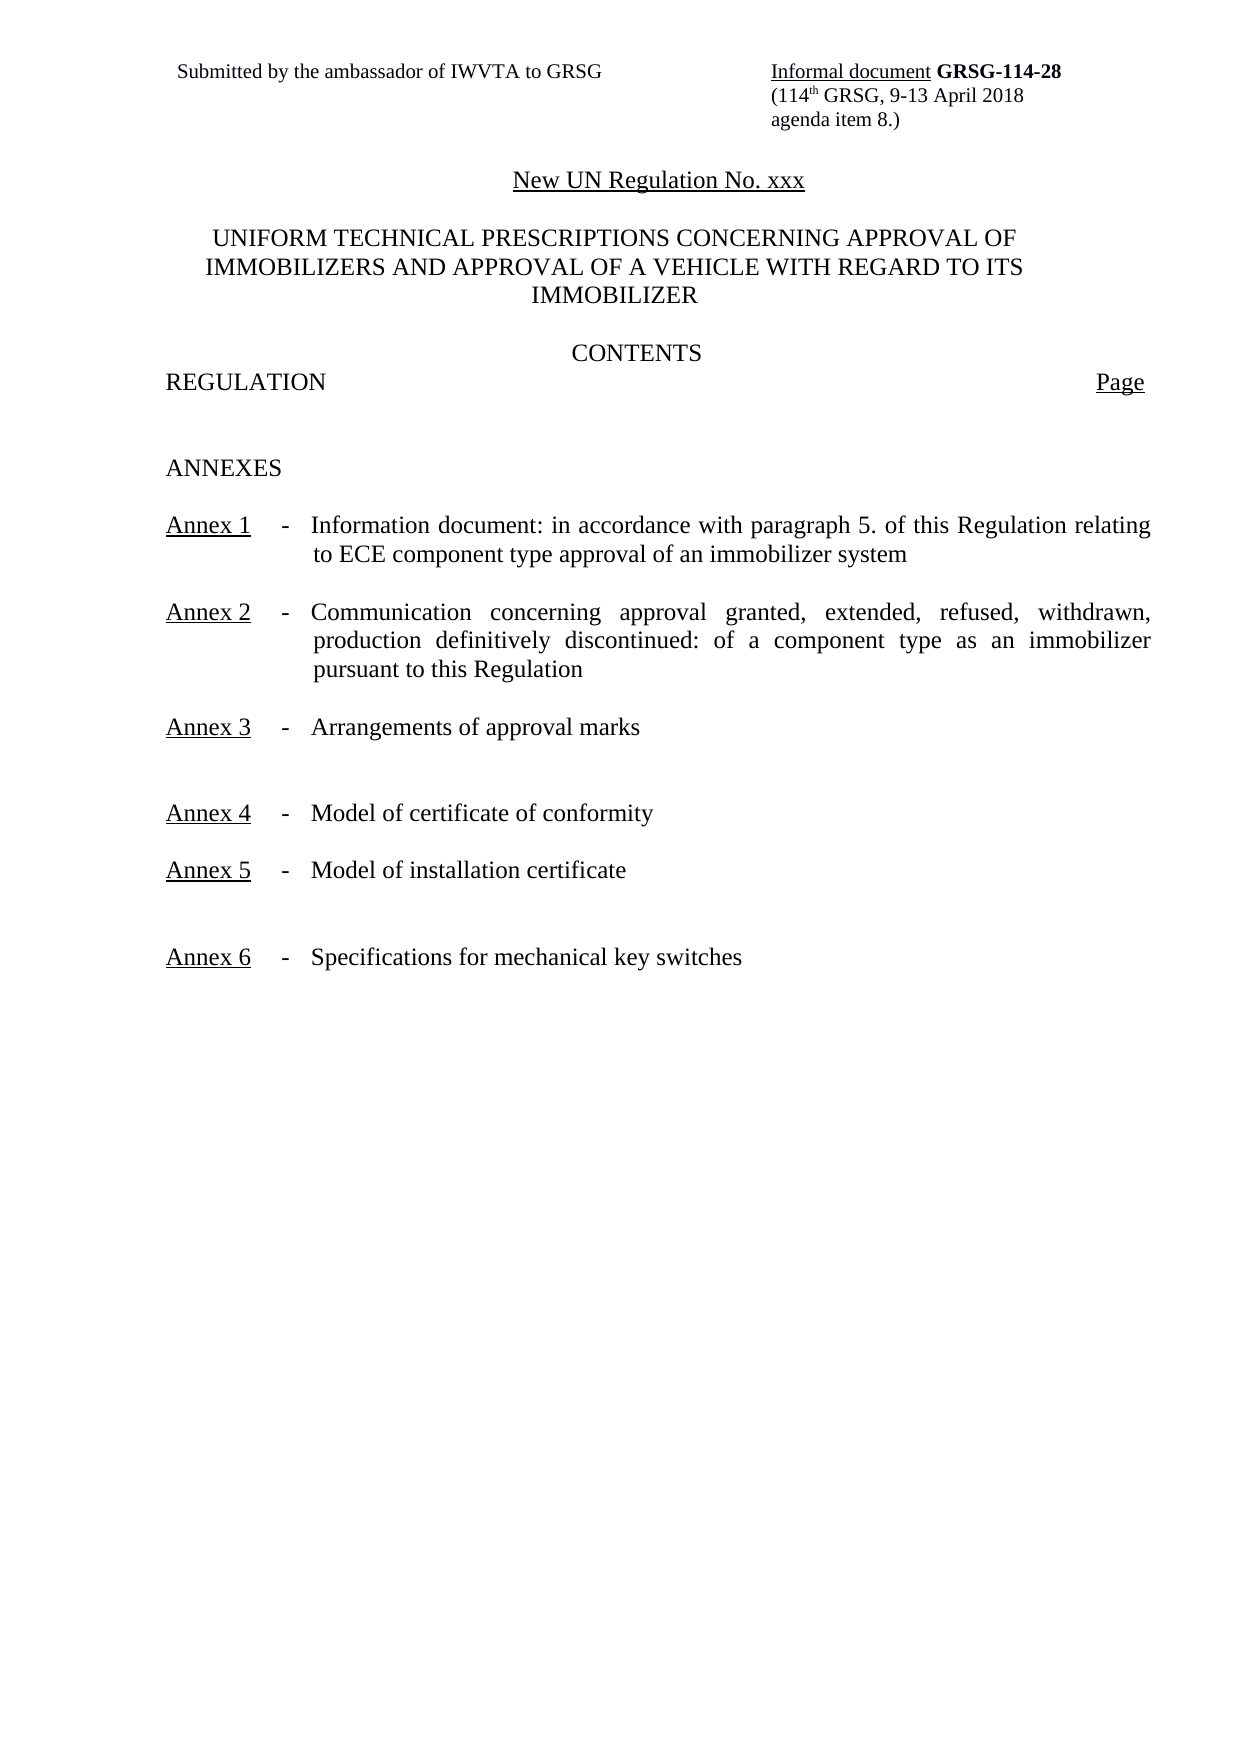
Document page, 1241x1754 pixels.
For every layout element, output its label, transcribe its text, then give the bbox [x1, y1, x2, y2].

text Annex 5 - Model of installation certificate [165, 855, 1152, 884]
text REGULATION Page [165, 367, 1155, 395]
text UNIFORM TECHNICAL PRESCRIPTIONS CONCERNING APPROVAL OF IMMOBILIZERS AND APPROVAL OF A VEHICLE WITH REGARD TO ITS IMMOBILIZER [121, 223, 1108, 309]
text CONTENTS [165, 338, 1108, 367]
text Annex 3 - Arrangements of approval marks [165, 712, 1152, 740]
text Annex 6 - Specifications for mechanical key switches [165, 942, 1152, 970]
text Annex 4 - Model of certificate of conformity [165, 798, 1152, 827]
subtitle New UN Regulation No. xxx [165, 165, 1152, 194]
text Annex 1 - Information document: in accordance with paragraph 5. of this Regulation relating to ECE component type approval of an immobilizer system [165, 510, 1152, 568]
text ANNEXES [165, 453, 1152, 482]
text Annex 2 - Communication concerning approval granted, extended, refused, withdrawn, production definitively discontinued: of a component type as an immobilizer pursuant to this Regulation [165, 597, 1152, 683]
